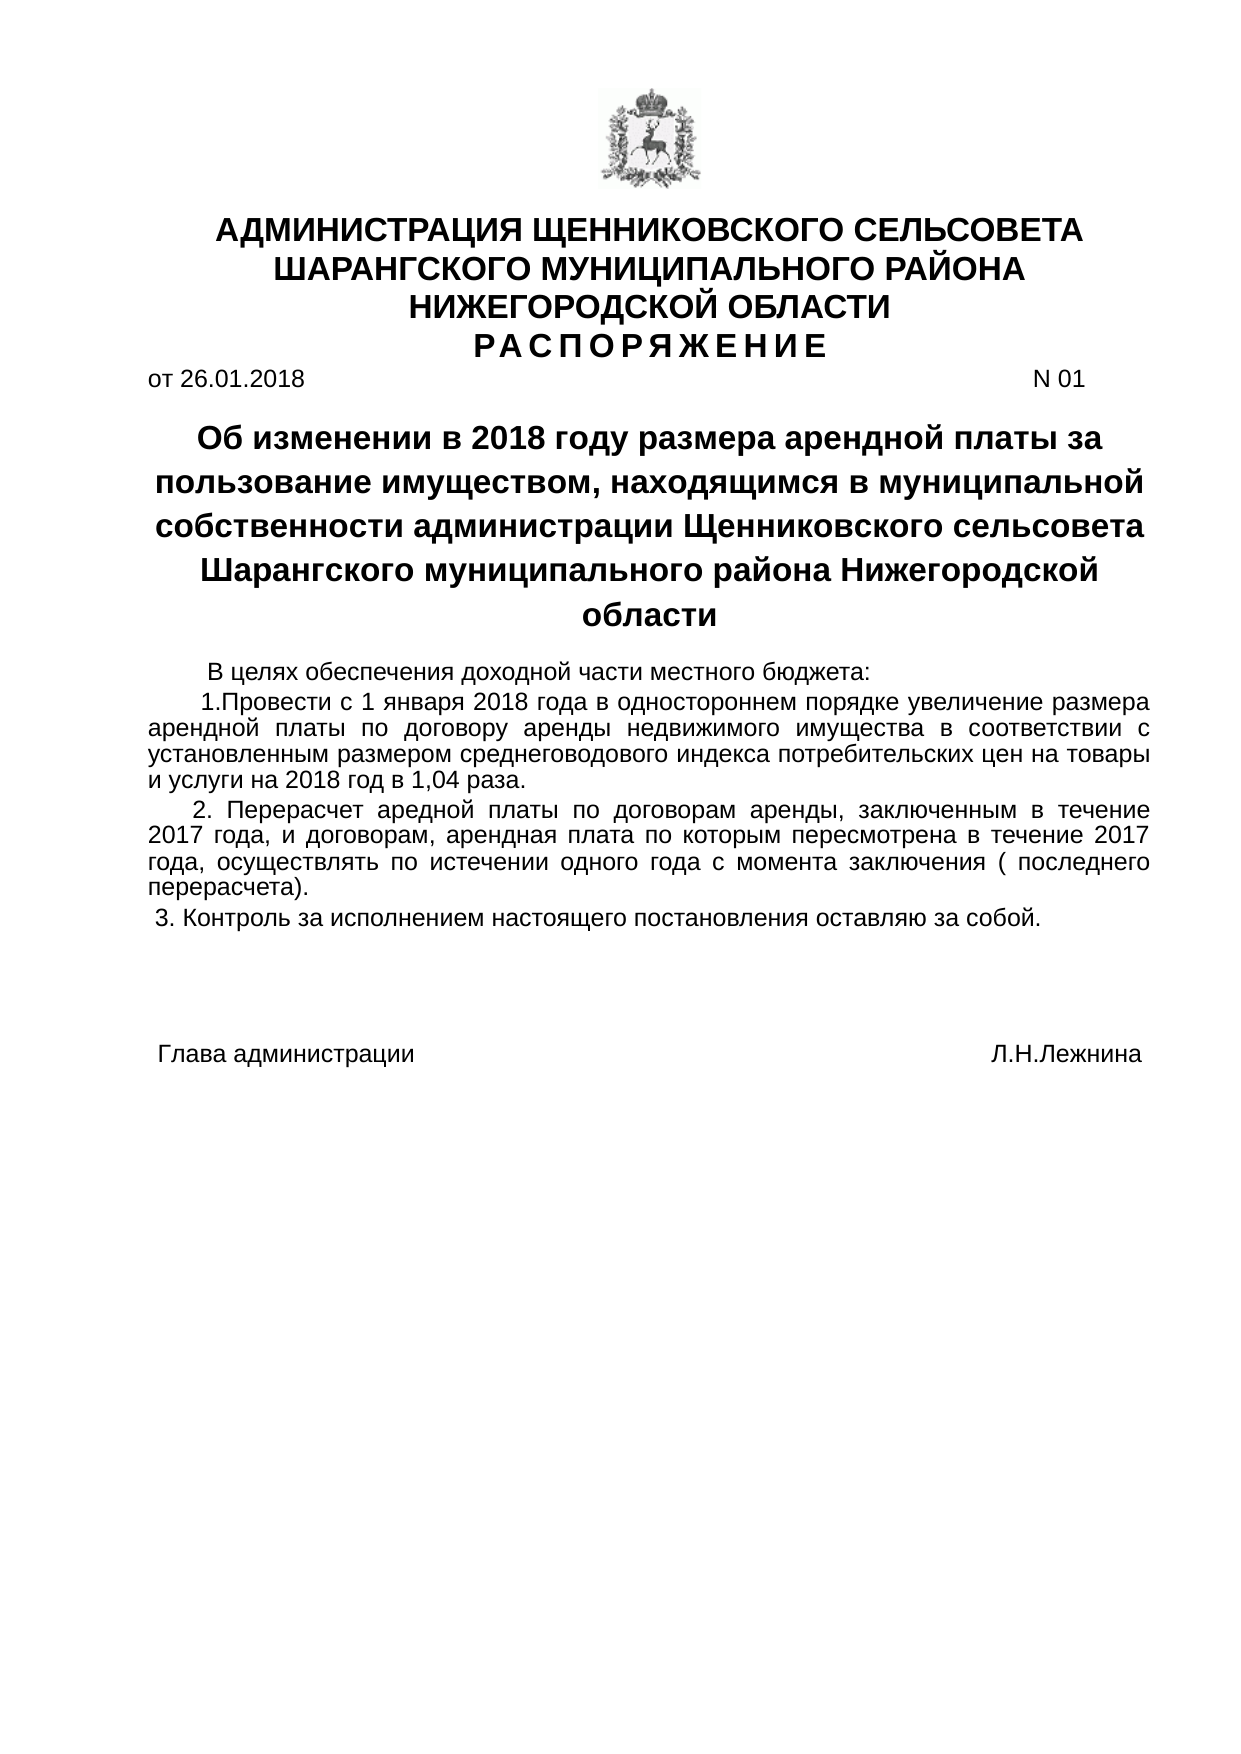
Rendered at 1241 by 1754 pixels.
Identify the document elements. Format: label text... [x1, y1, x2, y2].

subtitle НИЖЕГОРОДСКОЙ ОБЛАСТИ [148, 291, 1152, 326]
subtitle РАСПОРЯЖЕНИЕ [148, 326, 1152, 364]
subtitle 1.Провести с 1 января 2018 года в одностороннем порядке увеличение размера арендной платы по договору аренды недвижимого имущества в соответствии с установленным размером среднеговодового индекса потребительских цен на товары и услуги на 2018 год в 1,04 раза. [148, 690, 1152, 793]
picture [598, 88, 702, 189]
subtitle ШАРАНГСКОГО МУНИЦИПАЛЬНОГО РАЙОНА [148, 252, 1152, 287]
subtitle 3. Контроль за исполнением настоящего постановления оставляю за собой. [148, 905, 1152, 931]
text от 26.01.2018 N 01 [148, 364, 1152, 393]
subtitle АДМИНИСТРАЦИЯ ЩЕННИКОВСКОГО СЕЛЬСОВЕТА [148, 214, 1152, 248]
text Об изменении в 2018 году размера арендной платы за пользование имуществом, находящимся в муниципальной собственности администрации Щенниковского сельсовета Шарангского муниципального района Нижегородской области [148, 418, 1152, 633]
text Глава администрации Л.Н.Лежнина [148, 1039, 1152, 1068]
subtitle 2. Перерасчет аредной платы по договорам аренды, заключенным в течение 2017 года, и договорам, арендная плата по которым пересмотрена в течение 2017 года, осуществлять по истечении одного года с момента заключения ( последнего перерасчета). [148, 797, 1152, 901]
subtitle В целях обеспечения доходной части местного бюджета: [148, 660, 1152, 686]
